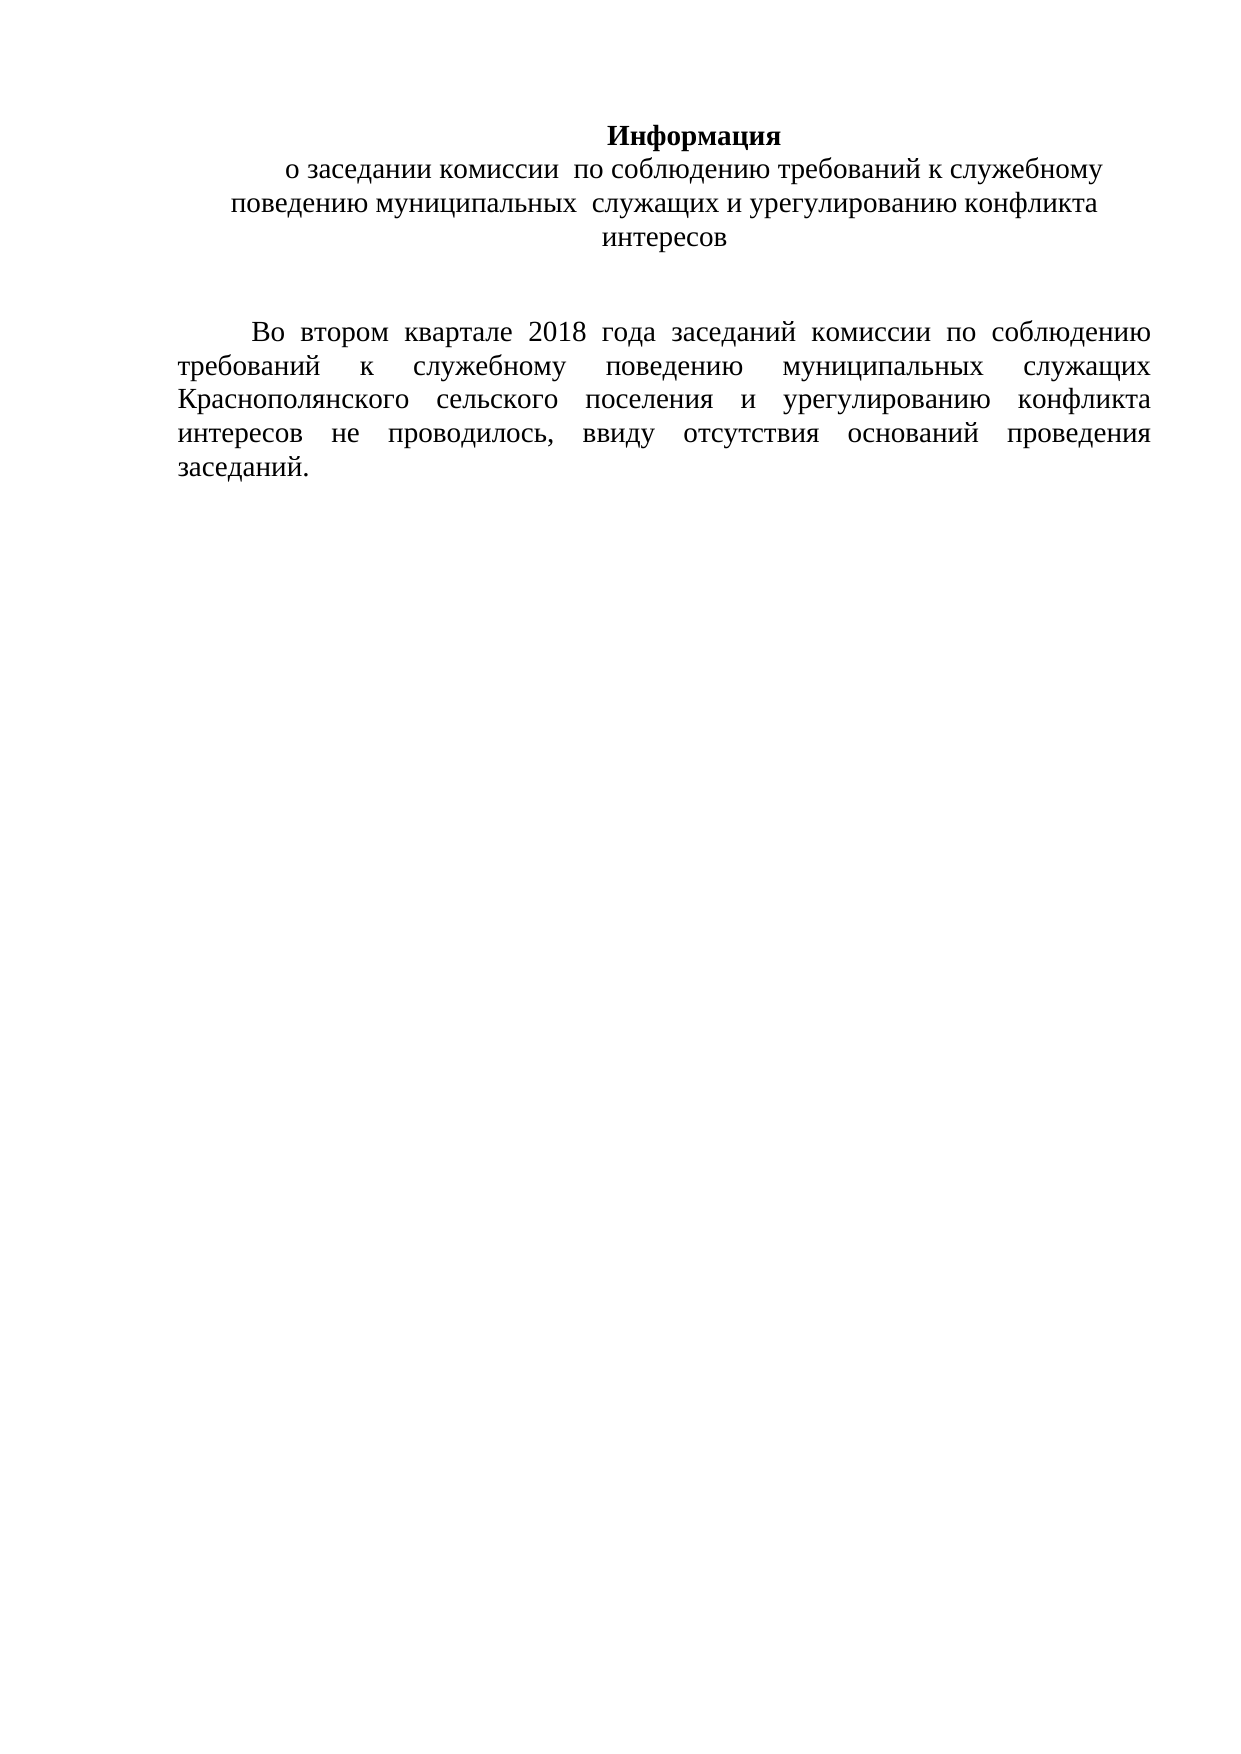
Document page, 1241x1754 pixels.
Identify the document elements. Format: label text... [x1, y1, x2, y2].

text Информация [177, 118, 1152, 152]
text Во втором квартале 2018 года заседаний комиссии по соблюдению требований к служебному поведению муниципальных служащих Краснополянского сельского поселения и урегулированию конфликта интересов не проводилось, ввиду отсутствия оснований проведения заседаний. [177, 314, 1152, 482]
text о заседании комиссии по соблюдению требований к служебному поведению муниципальных служащих и урегулированию конфликта интересов [177, 152, 1152, 252]
